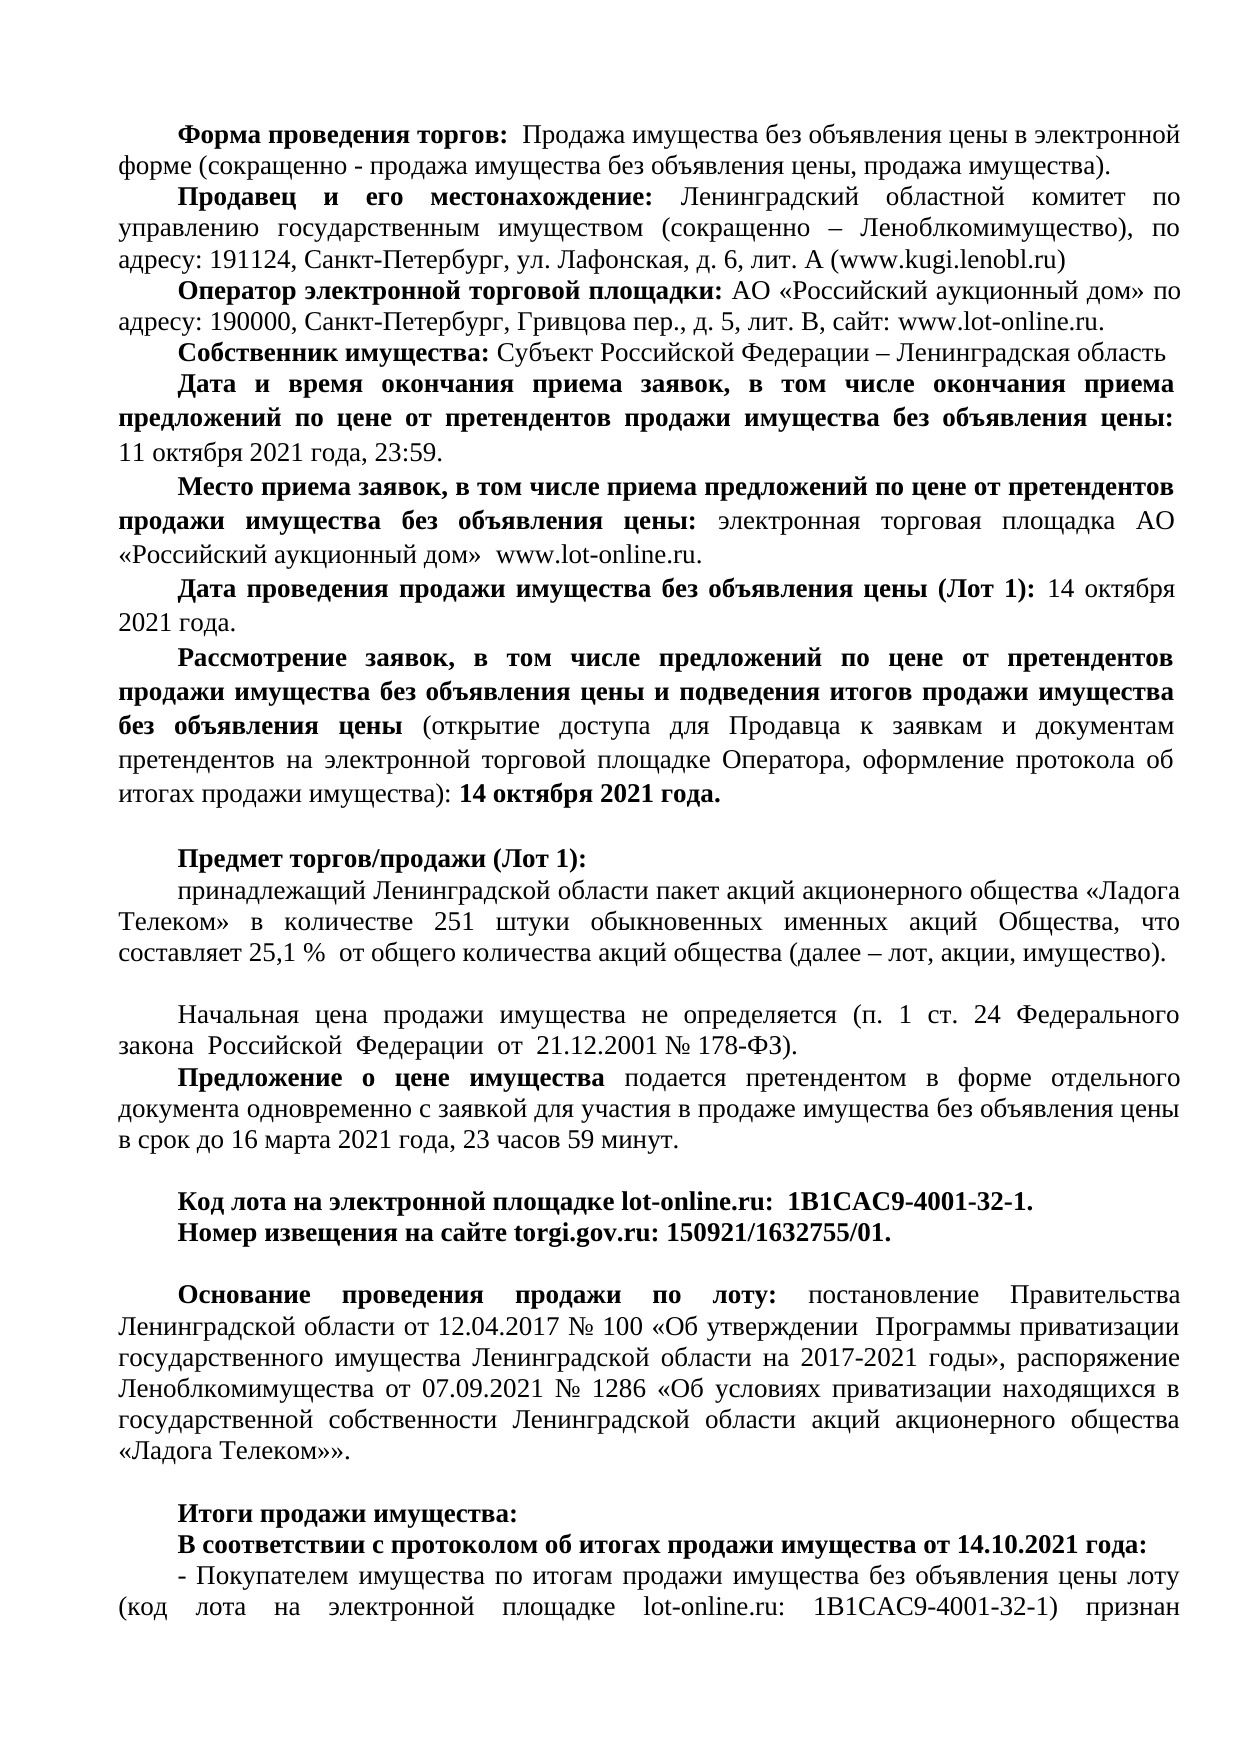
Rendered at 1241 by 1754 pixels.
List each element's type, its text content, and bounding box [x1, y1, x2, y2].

text Продавец и его местонахождение: Ленинградский областной комитет по управлению государственным имуществом (сокращенно – Леноблкомимущество), по адресу: 191124, Санкт-Петербург, ул. Лафонская, д. 6, лит. А (www.kugi.lenobl.ru) [118, 180, 1181, 274]
text Предложение о цене имущества подается претендентом в форме отдельного документа одновременно с заявкой для участия в продаже имущества без объявления цены в срок до 16 марта 2021 года, 23 часов 59 минут. [118, 1061, 1181, 1154]
text Рассмотрение заявок, в том числе предложений по цене от претендентов продажи имущества без объявления цены и подведения итогов продажи имущества без объявления цены (открытие доступа для Продавца к заявкам и документам претендентов на электронной торговой площадке Оператора, оформление протокола об итогах продажи имущества): 14 октября 2021 года. [118, 641, 1175, 808]
text Форма проведения торгов: Продажа имущества без объявления цены в электронной форме (сокращенно - продажа имущества без объявления цены, продажа имущества). [118, 118, 1181, 180]
text Дата и время окончания приема заявок, в том числе окончания приема предложений по цене от претендентов продажи имущества без объявления цены: 11 октября 2021 года, 23:59. [118, 367, 1175, 467]
text принадлежащий Ленинградской области пакет акций акционерного общества «Ладога Телеком» в количестве 251 штуки обыкновенных именных акций Общества, что составляет 25,1 % от общего количества акций общества (далее – лот, акции, имущество). [118, 874, 1181, 967]
text В соответствии с протоколом об итогах продажи имущества от 14.10.2021 года: [118, 1528, 1181, 1559]
text Номер извещения на сайте torgi.gov.ru: 150921/1632755/01. [118, 1216, 1181, 1247]
text Оператор электронной торговой площадки: АО «Российский аукционный дом» по адресу: 190000, Санкт-Петербург, Гривцова пер., д. 5, лит. В, сайт: www.lot-online.ru. [118, 274, 1181, 336]
text Итоги продажи имущества: [118, 1497, 1181, 1528]
text Основание проведения продажи по лоту: постановление Правительства Ленинградской области от 12.04.2017 № 100 «Об утверждении Программы приватизации государственного имущества Ленинградской области на 2017-2021 годы», распоряжение Леноблкомимущества от 07.09.2021 № 1286 «Об условиях приватизации находящихся в государственной собственности Ленинградской области акций акционерного общества «Ладога Телеком»». [118, 1279, 1181, 1466]
text Код лота на электронной площадке lot-online.ru: 1B1CAC9-4001-32-1. [118, 1185, 1181, 1216]
text Собственник имущества: Субъект Российской Федерации – Ленинградская область [118, 336, 1181, 367]
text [118, 1559, 1181, 1621]
text Место приема заявок, в том числе приема предложений по цене от претендентов продажи имущества без объявления цены: электронная торговая площадка АО «Российский аукционный дом» www.lot-online.ru. [118, 470, 1175, 569]
text Дата проведения продажи имущества без объявления цены (Лот 1): 14 октября 2021 года. [118, 572, 1175, 638]
text Начальная цена продажи имущества не определяется (п. 1 ст. 24 Федерального закона Российской Федерации от 21.12.2001 № 178-ФЗ). [118, 998, 1181, 1061]
text Предмет торгов/продажи (Лот 1): [118, 843, 1181, 874]
